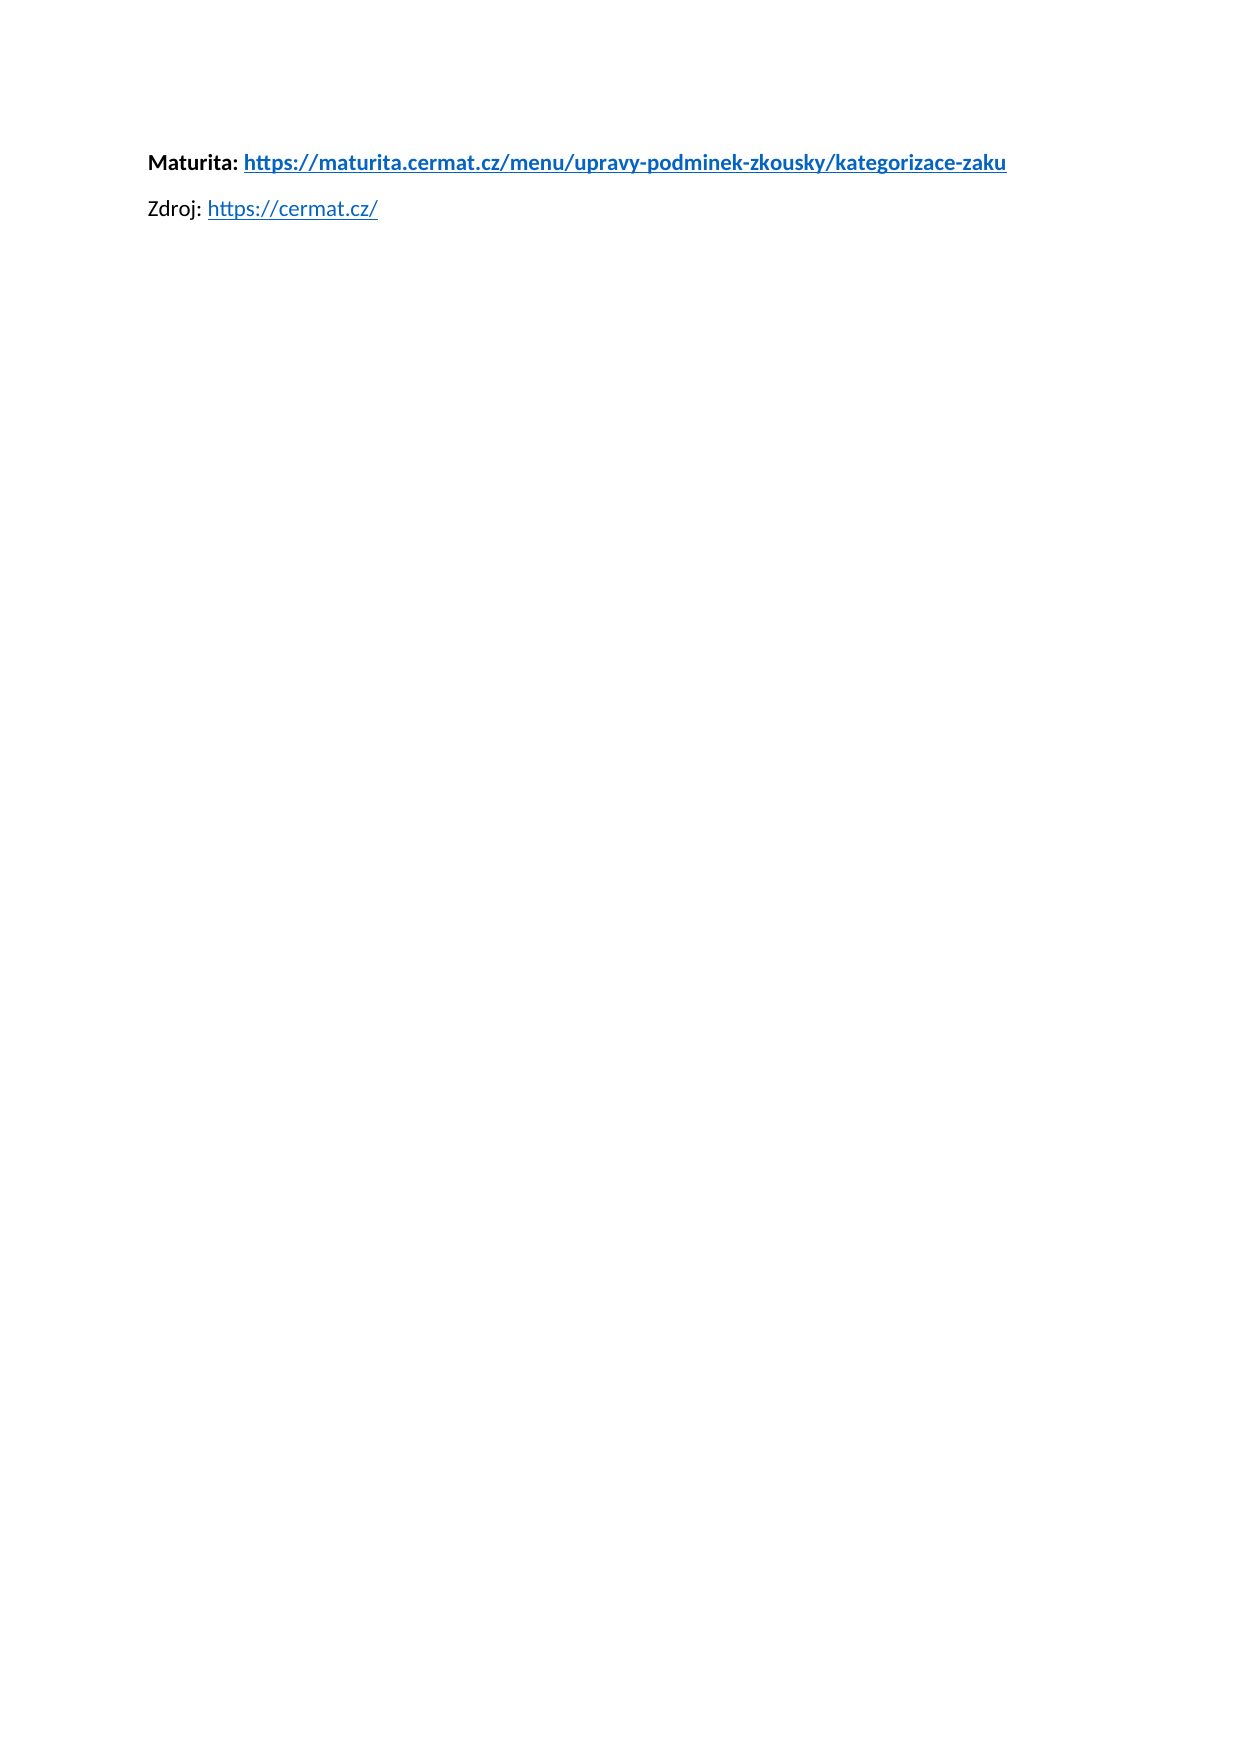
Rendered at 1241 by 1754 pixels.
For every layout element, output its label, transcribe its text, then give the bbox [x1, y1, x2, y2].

text Maturita: https://maturita.cermat.cz/menu/upravy-podminek-zkousky/kategorizace-zaku [148, 148, 1093, 176]
text Zdroj: https://cermat.cz/ [148, 194, 1093, 222]
